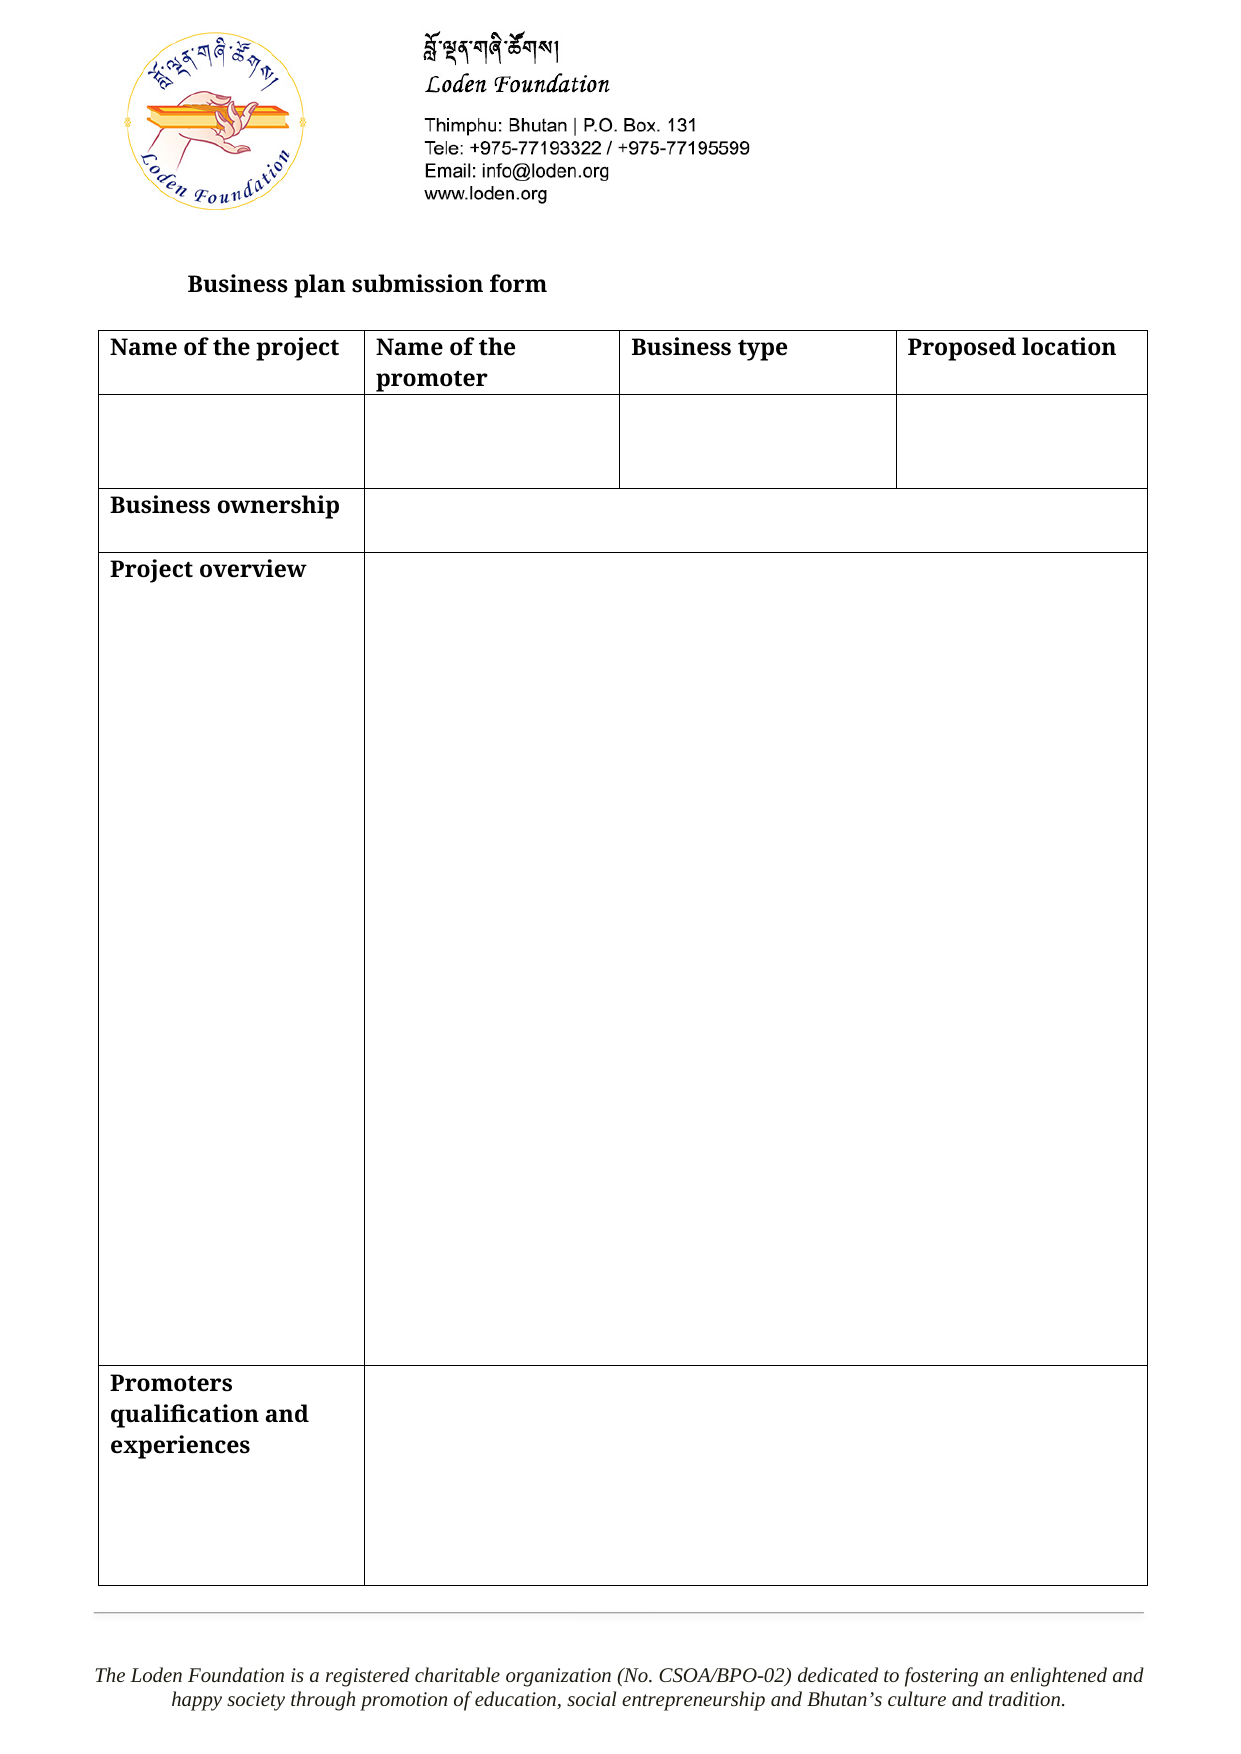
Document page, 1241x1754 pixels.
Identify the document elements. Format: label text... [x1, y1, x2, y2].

table_header Business type [620, 331, 896, 393]
table_header Proposed location [897, 331, 1147, 393]
table_header Name of the project [99, 331, 364, 393]
table_cell [365, 1366, 1147, 1585]
table_cell [99, 395, 364, 488]
table_cell [365, 395, 619, 488]
picture [112, 27, 1053, 215]
table_header Name of the promoter [365, 331, 619, 393]
text Business plan submission form [187, 267, 1053, 299]
table_cell [897, 395, 1147, 488]
table_cell Business ownership [99, 489, 364, 552]
table_cell [365, 489, 1147, 552]
table_cell [365, 553, 1147, 1365]
table_cell Project overview [99, 553, 364, 1365]
table_cell Promoters qualification and experiences [99, 1366, 364, 1585]
table_cell [620, 395, 896, 488]
